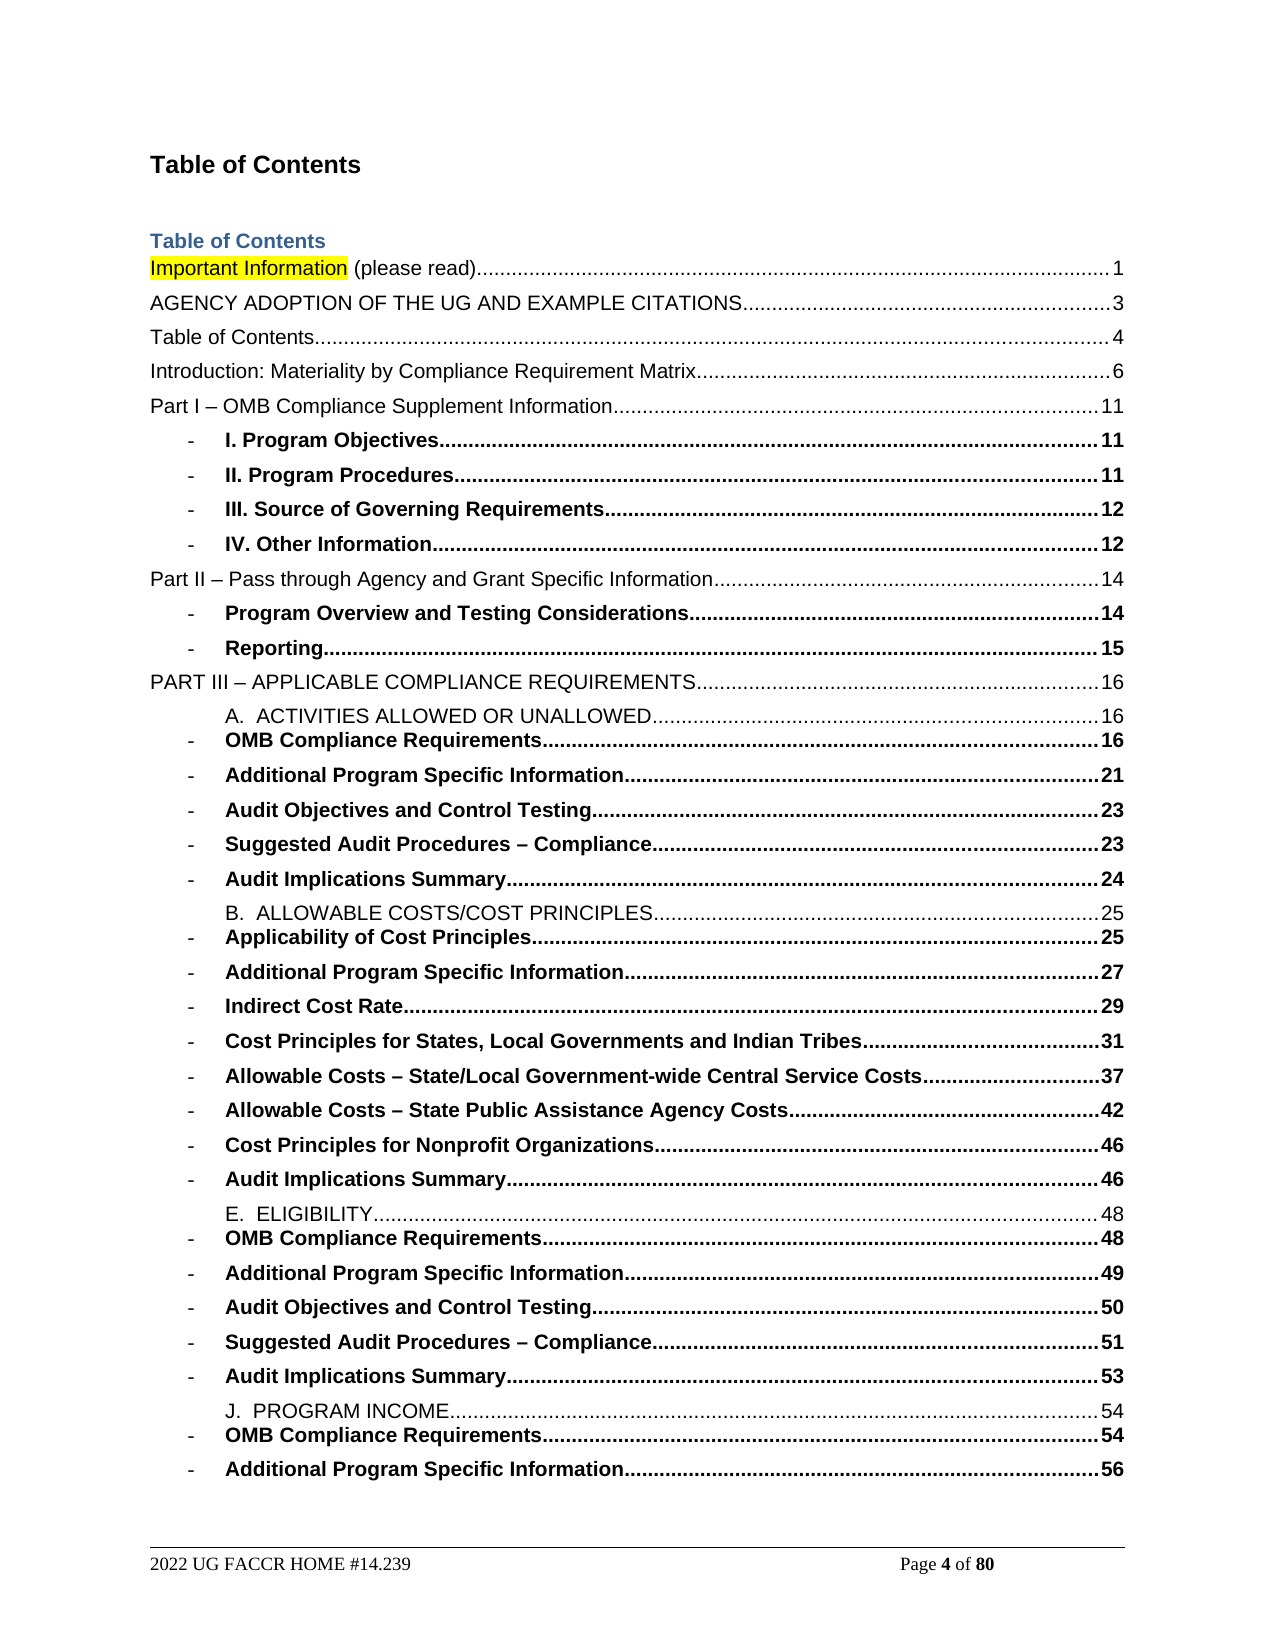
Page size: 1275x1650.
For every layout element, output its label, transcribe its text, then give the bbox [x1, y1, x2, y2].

subtitle Table of Contents [150, 150, 1125, 179]
